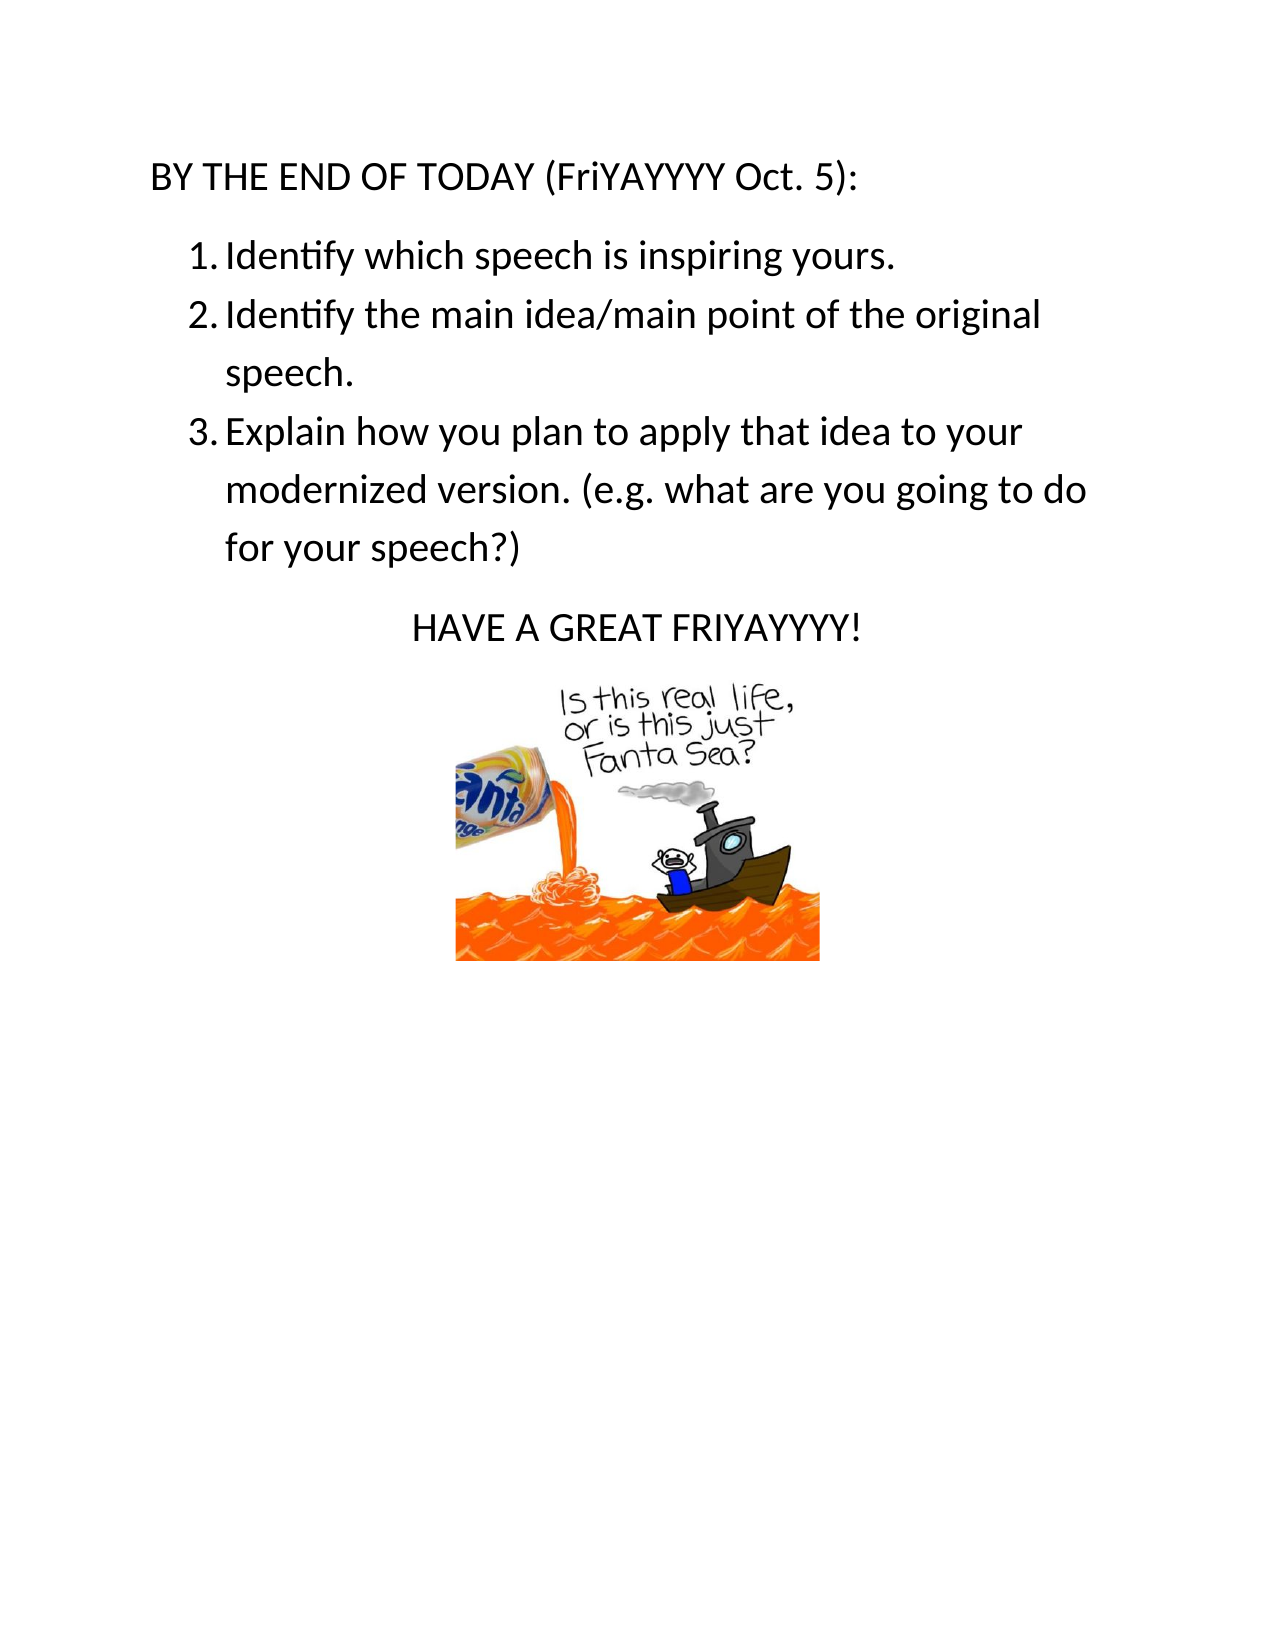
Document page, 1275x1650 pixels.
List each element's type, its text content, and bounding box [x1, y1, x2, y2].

list Identify the main idea/main point of the original speech. [187, 288, 1125, 397]
list Explain how you plan to apply that idea to your modernized version. (e.g. what are you going to do for your speech?) [187, 404, 1125, 572]
list Identify which speech is inspiring yours. [187, 229, 1125, 280]
picture [455, 680, 820, 961]
text BY THE END OF TODAY (FriYAYYYY Oct. 5): [150, 150, 1125, 201]
text HAVE A GREAT FRIYAYYYY! [150, 601, 1125, 652]
